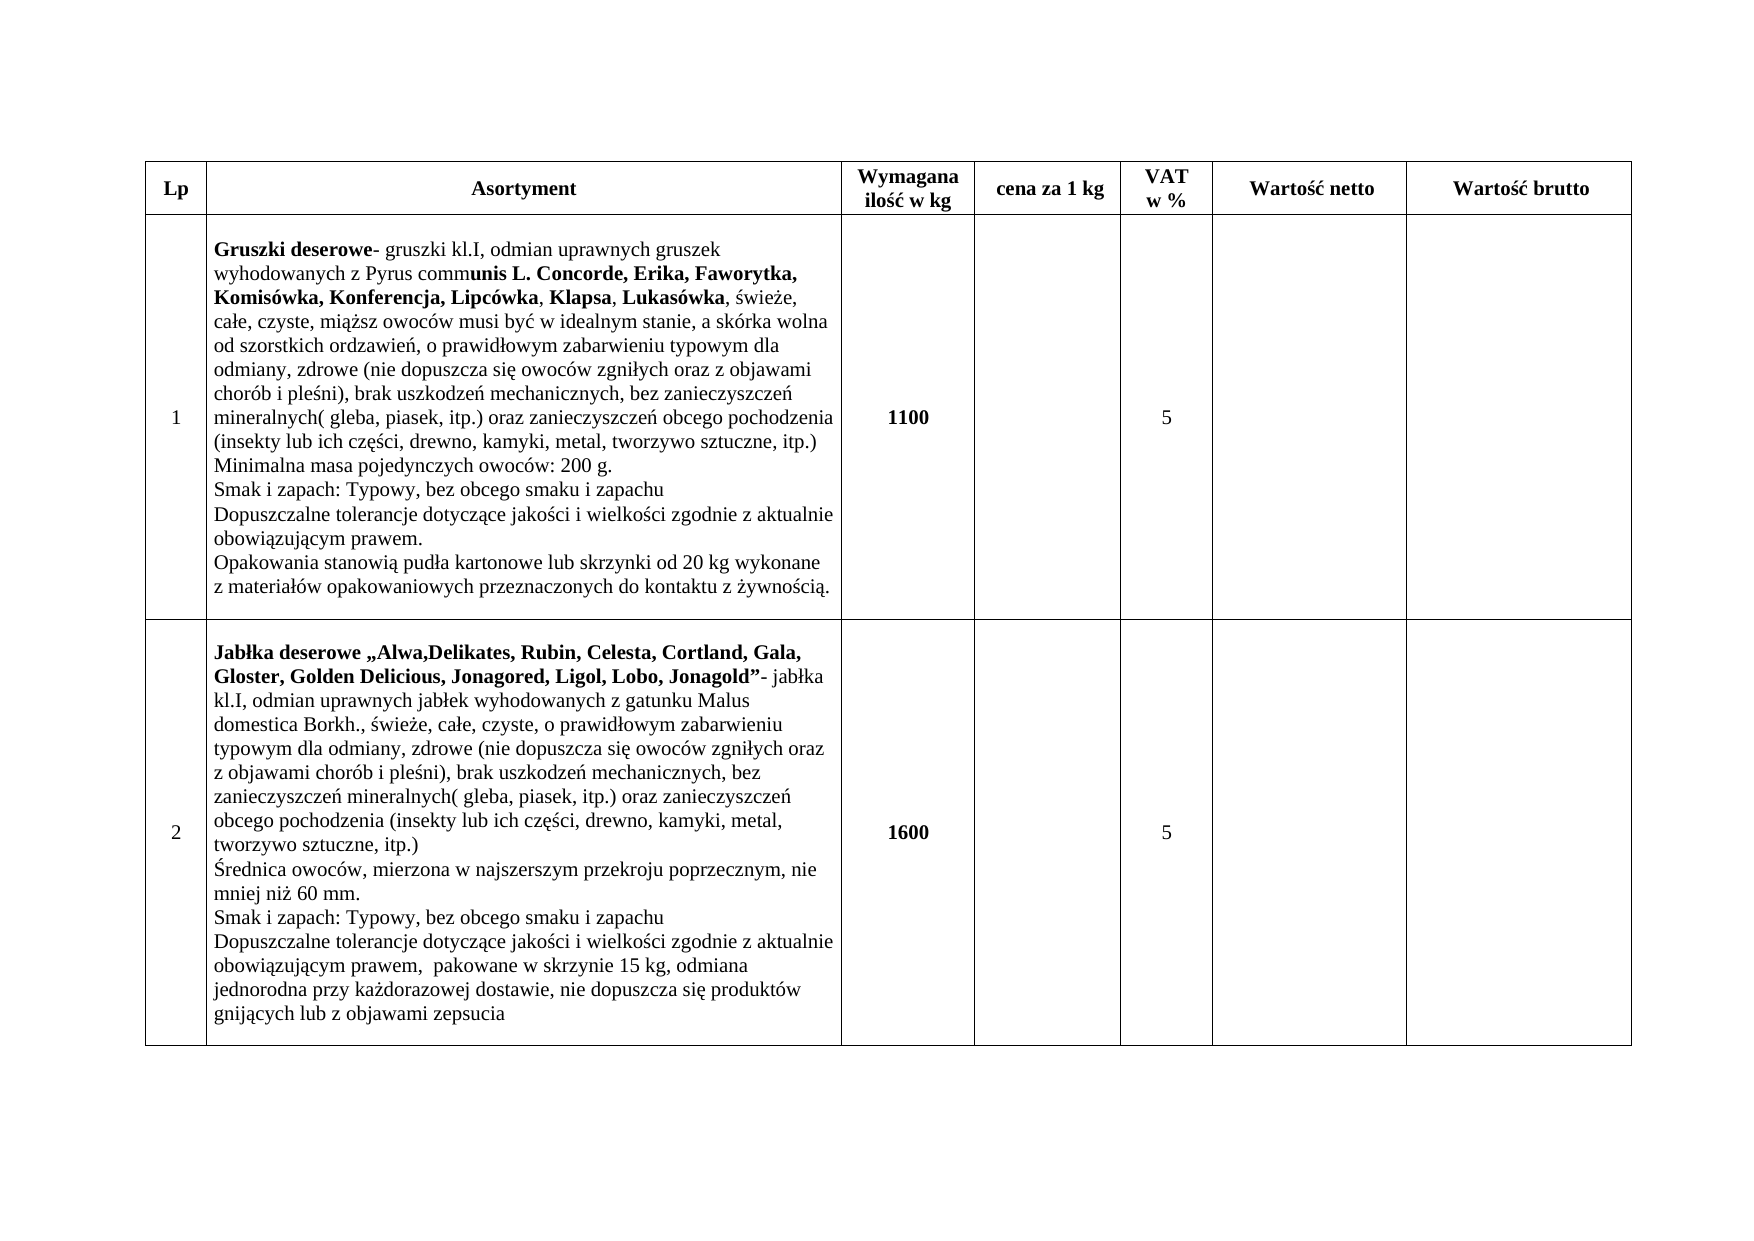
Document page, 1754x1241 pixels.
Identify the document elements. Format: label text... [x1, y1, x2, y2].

table_cell [1213, 620, 1406, 1044]
table_cell [1407, 620, 1631, 1044]
table_cell 1600 [842, 620, 974, 1044]
table_header cena za 1 kg [975, 162, 1120, 214]
table_header VAT w % [1121, 162, 1212, 214]
table_cell 5 [1121, 215, 1212, 619]
table_cell [1407, 215, 1631, 619]
table_cell 1 [146, 215, 206, 619]
table_cell 2 [146, 620, 206, 1044]
table_header Wartość netto [1213, 162, 1406, 214]
table_header Asortyment [207, 162, 841, 214]
table_header Wartość brutto [1407, 162, 1631, 214]
table_header Lp [146, 162, 206, 214]
table_header Wymagana ilość w kg [842, 162, 974, 214]
table_cell [975, 620, 1120, 1044]
table_cell 1100 [842, 215, 974, 619]
table_cell [1213, 215, 1406, 619]
table_cell 5 [1121, 620, 1212, 1044]
table_cell Jabłka deserowe „Alwa,Delikates, Rubin, Celesta, Cortland, Gala, Gloster, Golden Delicious, Jonagored, Ligol, Lobo, Jonagold”- jabłka kl.I, odmian uprawnych jabłek wyhodowanych z gatunku Malus domestica Borkh., świeże, całe, czyste, o prawidłowym zabarwieniu typowym dla odmiany, zdrowe (nie dopuszcza się owoców zgniłych oraz z objawami chorób i pleśni), brak uszkodzeń mechanicznych, bez zanieczyszczeń mineralnych( gleba, piasek, itp.) oraz zanieczyszczeń obcego pochodzenia (insekty lub ich części, drewno, kamyki, metal, tworzywo sztuczne, itp.) Średnica owoców, mierzona w najszerszym przekroju poprzecznym, nie mniej niż 60 mm. Smak i zapach: Typowy, bez obcego smaku i zapachu Dopuszczalne tolerancje dotyczące jakości i wielkości zgodnie z aktualnie obowiązującym prawem, pakowane w skrzynie 15 kg, odmiana jednorodna przy każdorazowej dostawie, nie dopuszcza się produktów gnijących lub z objawami zepsucia [207, 620, 841, 1044]
table_cell [975, 215, 1120, 619]
table_cell Gruszki deserowe- gruszki kl.I, odmian uprawnych gruszek wyhodowanych z Pyrus communis L. Concorde, Erika, Faworytka, Komisówka, Konferencja, Lipcówka, Klapsa, Lukasówka, świeże, całe, czyste, miąższ owoców musi być w idealnym stanie, a skórka wolna od szorstkich ordzawień, o prawidłowym zabarwieniu typowym dla odmiany, zdrowe (nie dopuszcza się owoców zgniłych oraz z objawami chorób i pleśni), brak uszkodzeń mechanicznych, bez zanieczyszczeń mineralnych( gleba, piasek, itp.) oraz zanieczyszczeń obcego pochodzenia (insekty lub ich części, drewno, kamyki, metal, tworzywo sztuczne, itp.) Minimalna masa pojedynczych owoców: 200 g. Smak i zapach: Typowy, bez obcego smaku i zapachu Dopuszczalne tolerancje dotyczące jakości i wielkości zgodnie z aktualnie obowiązującym prawem. Opakowania stanowią pudła kartonowe lub skrzynki od 20 kg wykonane z materiałów opakowaniowych przeznaczonych do kontaktu z żywnością. [207, 215, 841, 619]
